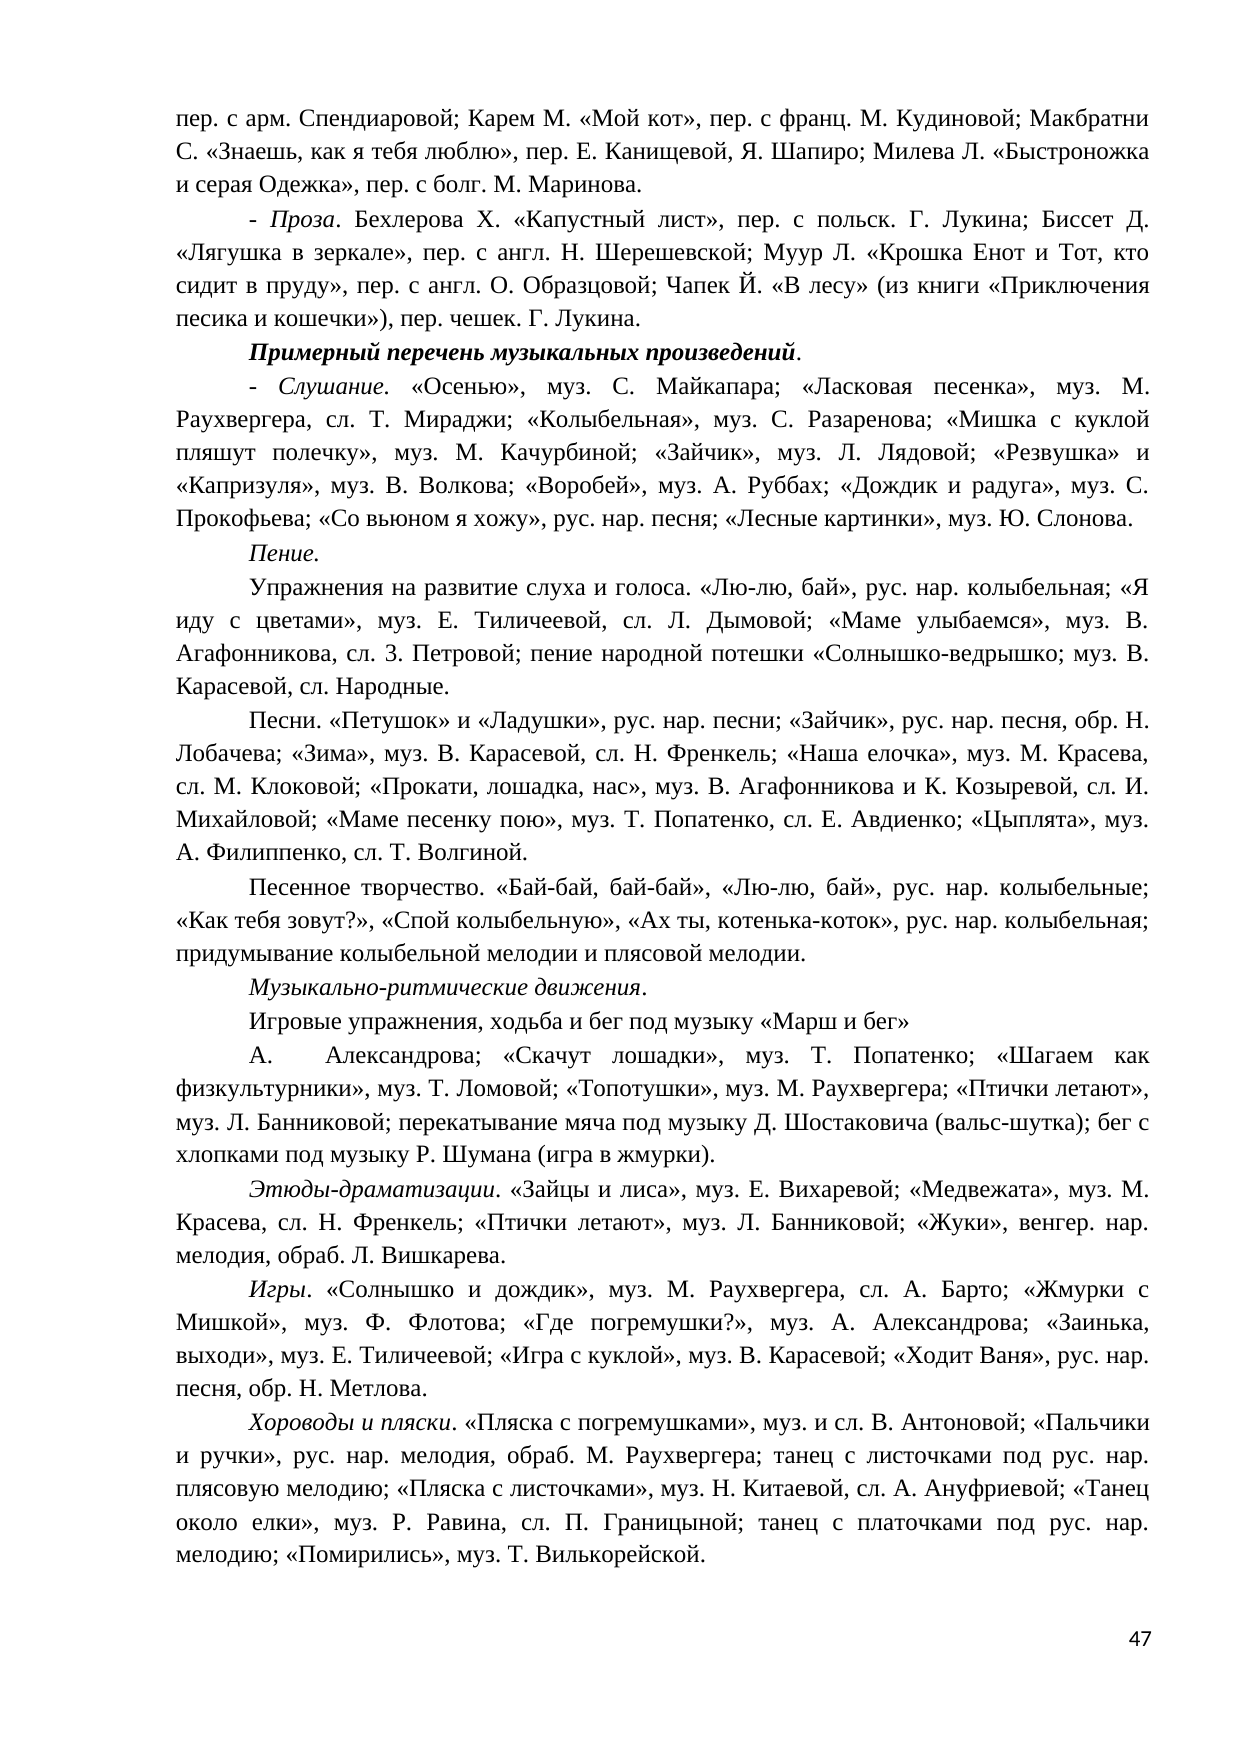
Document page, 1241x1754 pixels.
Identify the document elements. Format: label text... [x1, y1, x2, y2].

text Музыкально-ритмические движения. [176, 972, 1151, 1001]
text Игровые упражнения, ходьба и бег под музыку «Марш и бег» [176, 1006, 1151, 1035]
text Этюды-драматизации. «Зайцы и лиса», муз. Е. Вихаревой; «Медвежата», муз. М. Красева, сл. Н. Френкель; «Птички летают», муз. Л. Банниковой; «Жуки», венгер. нар. мелодия, обраб. Л. Вишкарева. [176, 1174, 1151, 1269]
text Песни. «Петушок» и «Ладушки», рус. нар. песни; «Зайчик», рус. нар. песня, обр. Н. Лобачева; «Зима», муз. В. Карасевой, сл. Н. Френкель; «Наша елочка», муз. М. Красева, сл. М. Клоковой; «Прокати, лошадка, нас», муз. В. Агафонникова и К. Козыревой, сл. И. Михайловой; «Маме песенку пою», муз. Т. Попатенко, сл. Е. Авдиенко; «Цыплята», муз. А. Филиппенко, сл. Т. Волгиной. [176, 705, 1151, 866]
text Упражнения на развитие слуха и голоса. «Лю-лю, бай», рус. нар. колыбельная; «Я иду с цветами», муз. Е. Тиличеевой, сл. Л. Дымовой; «Маме улыбаемся», муз. В. Агафонникова, сл. 3. Петровой; пение народной потешки «Солнышко-ведрышко; муз. В. Карасевой, сл. Народные. [176, 572, 1151, 700]
text A. Александрова; «Скачут лошадки», муз. Т. Попатенко; «Шагаем как физкультурники», муз. Т. Ломовой; «Топотушки», муз. М. Раухвергера; «Птички летают», муз. Л. Банниковой; перекатывание мяча под музыку Д. Шостаковича (вальс-шутка); бег с хлопками под музыку Р. Шумана (игра в жмурки). [176, 1041, 1151, 1168]
text - Проза. Бехлерова X. «Капустный лист», пер. с польск. Г. Лукина; Биссет Д. «Лягушка в зеркале», пер. с англ. Н. Шерешевской; Муур Л. «Крошка Енот и Тот, кто сидит в пруду», пер. с англ. О. Образцовой; Чапек Й. «В лесу» (из книги «Приключения песика и кошечки»), пер. чешек. Г. Лукина. [176, 204, 1151, 332]
text - Слушание. «Осенью», муз. С. Майкапара; «Ласковая песенка», муз. М. Раухвергера, сл. Т. Мираджи; «Колыбельная», муз. С. Разаренова; «Мишка с куклой пляшут полечку», муз. М. Качурбиной; «Зайчик», муз. Л. Лядовой; «Резвушка» и «Капризуля», муз. В. Волкова; «Воробей», муз. А. Руббах; «Дождик и радуга», муз. С. Прокофьева; «Со вьюном я хожу», рус. нар. песня; «Лесные картинки», муз. Ю. Слонова. [176, 371, 1151, 532]
text Хороводы и пляски. «Пляска с погремушками», муз. и сл. В. Антоновой; «Пальчики и ручки», рус. нар. мелодия, обраб. М. Раухвергера; танец с листочками под рус. нар. плясовую мелодию; «Пляска с листочками», муз. Н. Китаевой, сл. А. Ануфриевой; «Танец около елки», муз. Р. Равина, сл. П. Границыной; танец с платочками под рус. нар. мелодию; «Помирились», муз. Т. Вилькорейской. [176, 1407, 1151, 1568]
text Игры. «Солнышко и дождик», муз. М. Раухвергера, сл. А. Барто; «Жмурки с Мишкой», муз. Ф. Флотова; «Где погремушки?», муз. А. Александрова; «Заинька, выходи», муз. Е. Тиличеевой; «Игра с куклой», муз. В. Карасевой; «Ходит Ваня», рус. нар. песня, обр. Н. Метлова. [176, 1274, 1151, 1402]
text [176, 103, 1151, 198]
text Пение. [176, 538, 1151, 566]
text Примерный перечень музыкальных произведений. [176, 337, 1151, 366]
text Песенное творчество. «Бай-бай, бай-бай», «Лю-лю, бай», рус. нар. колыбельные; «Как тебя зовут?», «Спой колыбельную», «Ах ты, котенька-коток», рус. нар. колыбельная; придумывание колыбельной мелодии и плясовой мелодии. [176, 872, 1151, 966]
